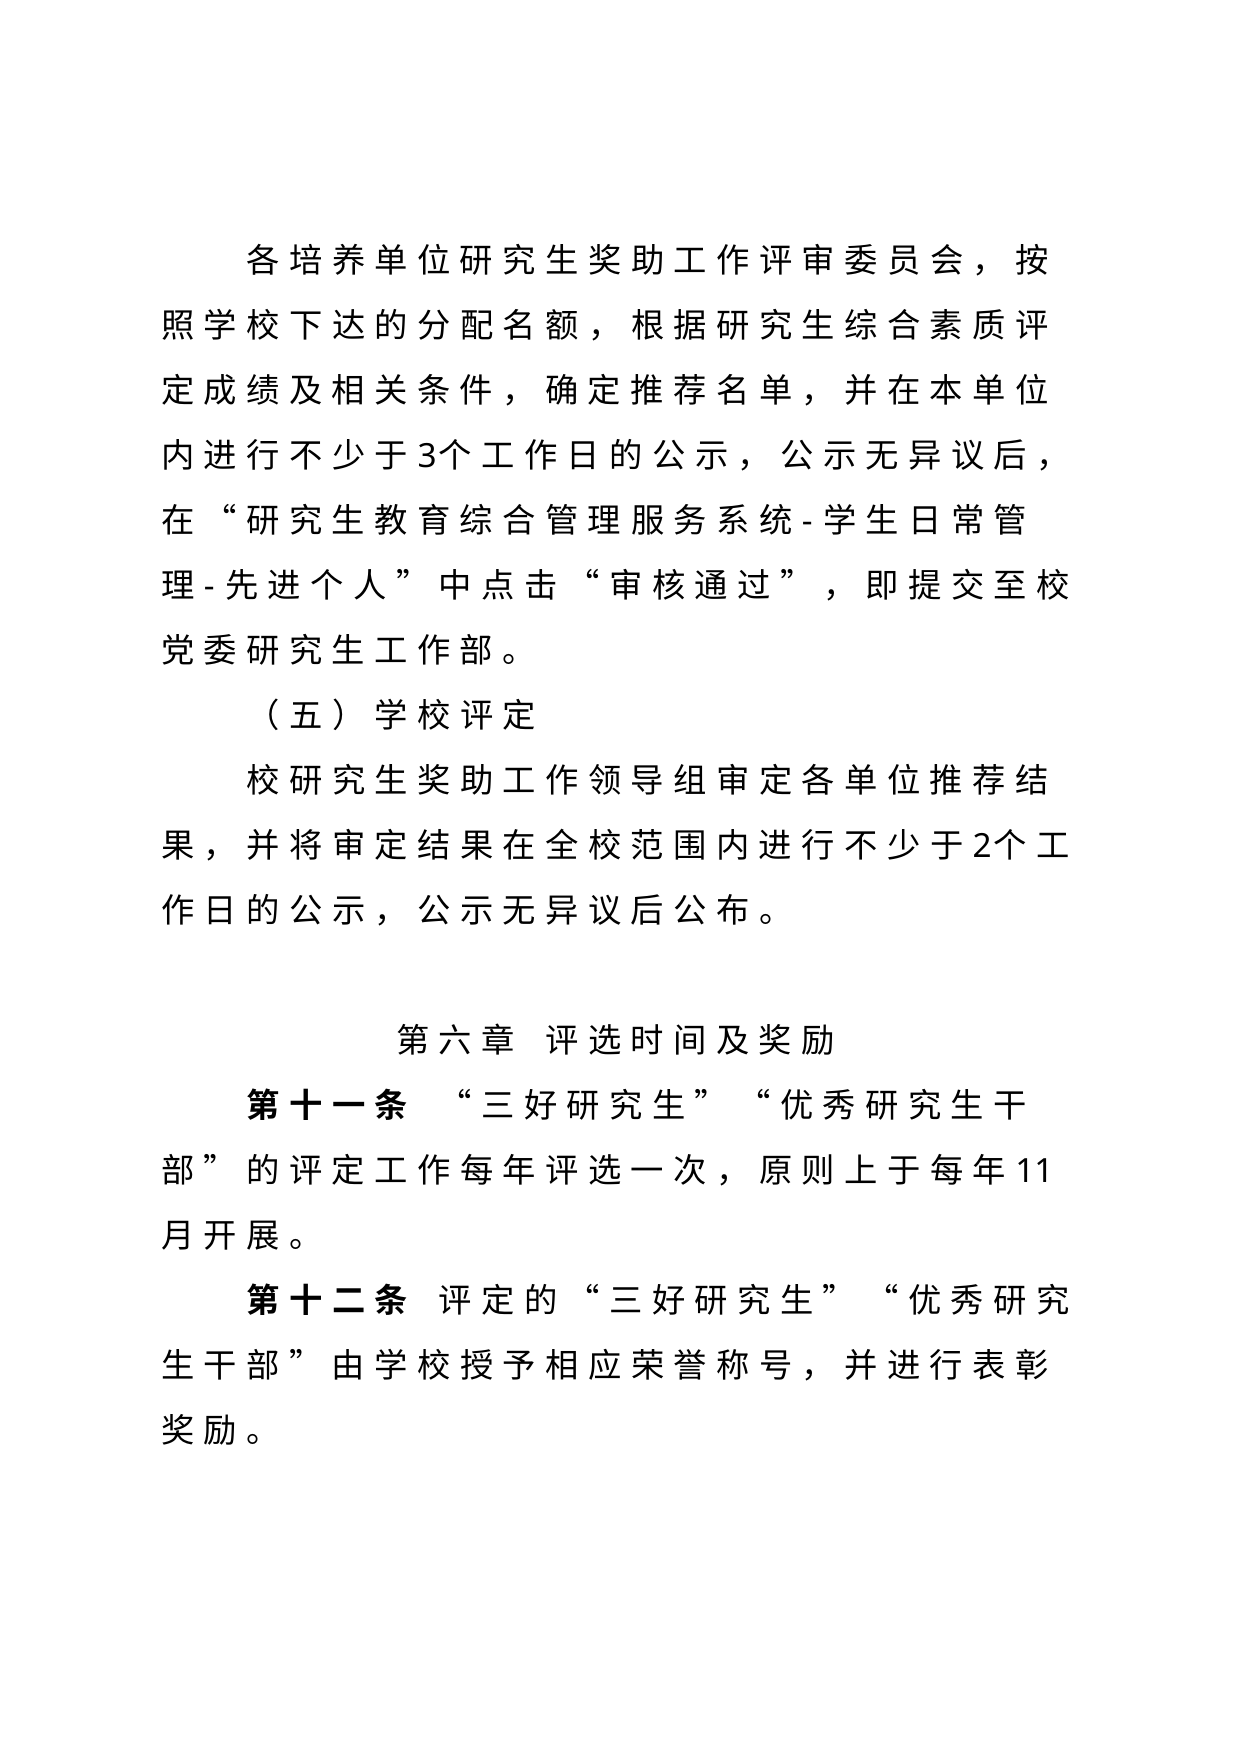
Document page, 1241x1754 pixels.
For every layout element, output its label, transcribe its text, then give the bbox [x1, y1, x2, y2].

text （五）学校评定 [161, 681, 1079, 746]
text 校研究生奖助工作领导组审定各单位推荐结果，并将审定结果在全校范围内进行不少于2个工作日的公示，公示无异议后公布。 [161, 746, 1079, 941]
text 第十一条 “三好研究生”“优秀研究生干部”的评定工作每年评选一次，原则上于每年11月开展。 [161, 1071, 1079, 1266]
text 各培养单位研究生奖助工作评审委员会，按照学校下达的分配名额，根据研究生综合素质评定成绩及相关条件，确定推荐名单，并在本单位内进行不少于3个工作日的公示，公示无异议后，在“研究生教育综合管理服务系统-学生日常管理-先进个人”中点击“审核通过”，即提交至校党委研究生工作部。 [161, 226, 1079, 681]
text 第六章 评选时间及奖励 [161, 1006, 1079, 1071]
text 第十二条 评定的“三好研究生”“优秀研究生干部”由学校授予相应荣誉称号，并进行表彰奖励。 [161, 1266, 1079, 1461]
